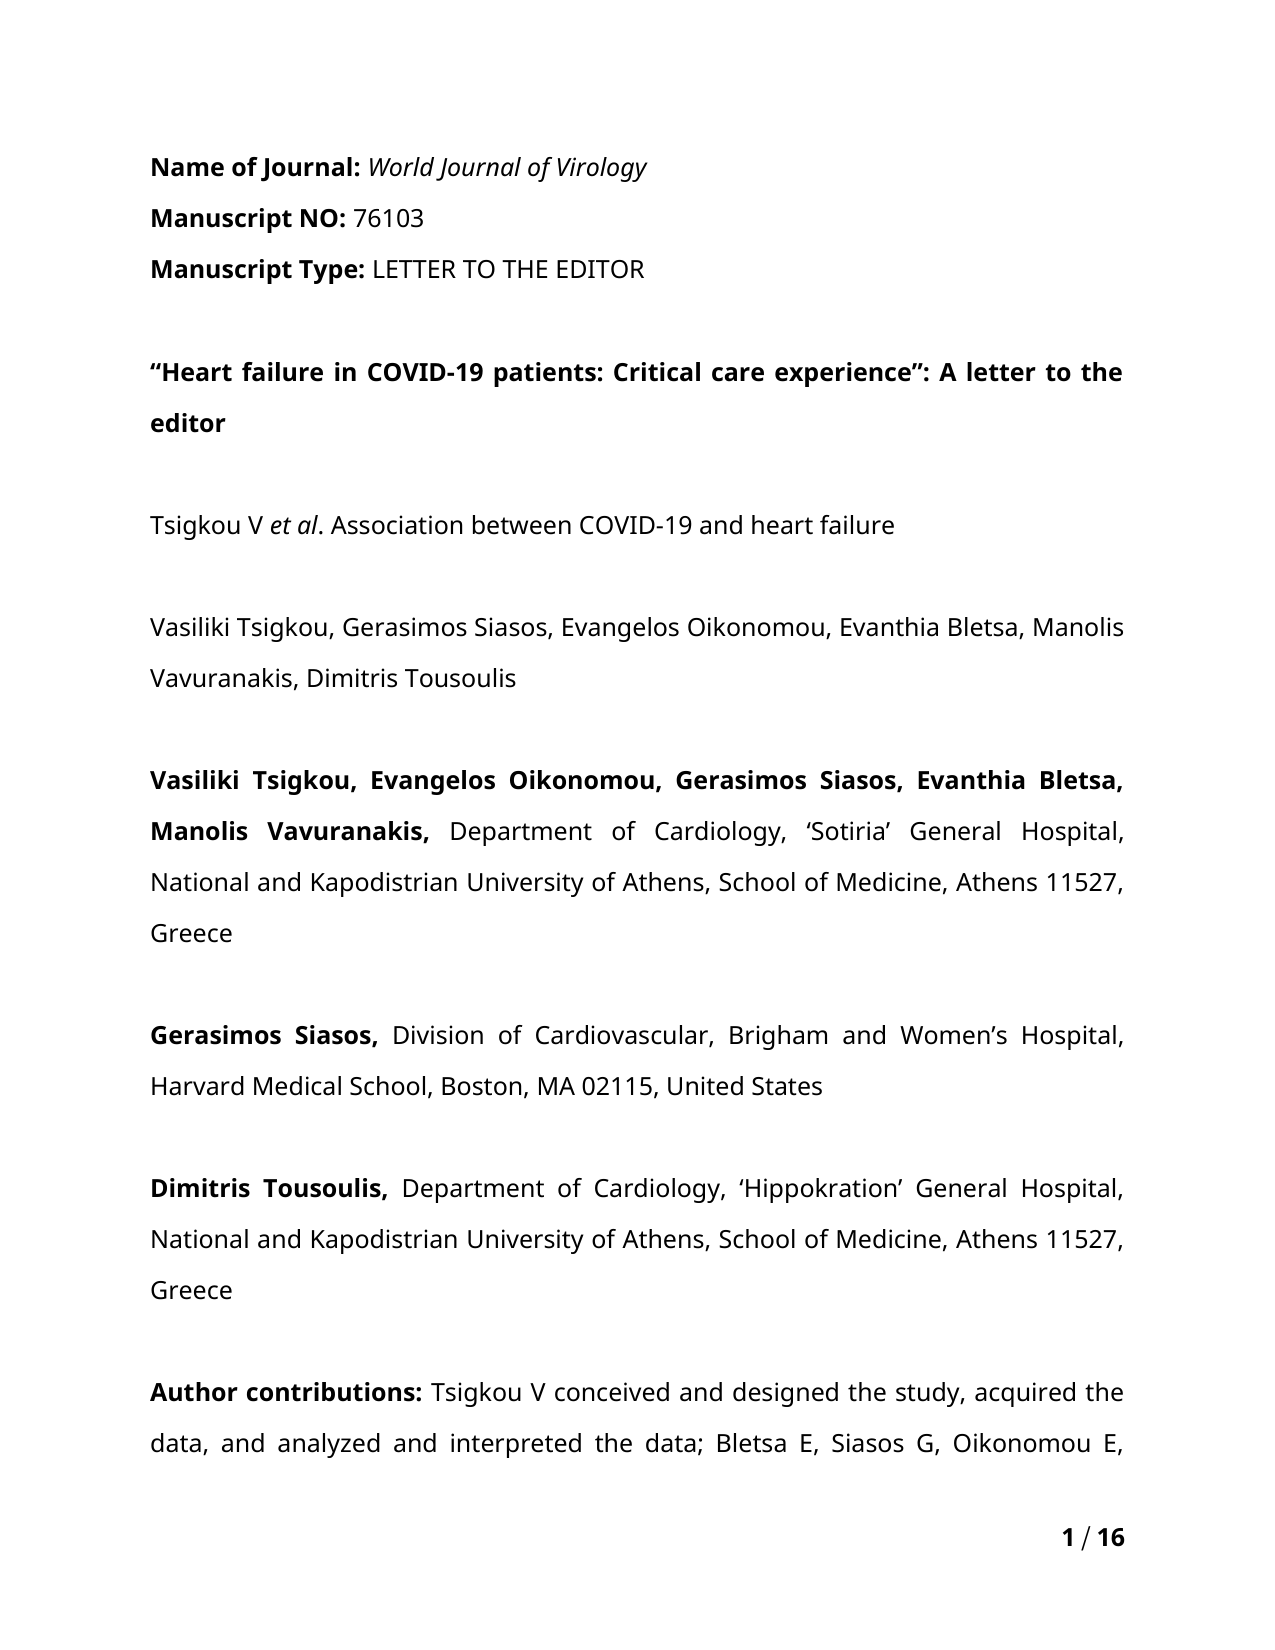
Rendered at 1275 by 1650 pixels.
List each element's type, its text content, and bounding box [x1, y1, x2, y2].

text Name of Journal: World Journal of Virology [150, 150, 1125, 184]
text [150, 1375, 1125, 1460]
text “Heart failure in COVID-19 patients: Critical care experience”: A letter to the editor [150, 354, 1125, 439]
text Dimitris Tousoulis, Department of Cardiology, ‘Hippokration’ General Hospital, National and Kapodistrian University of Athens, School of Medicine, Athens 11527, Greece [150, 1171, 1125, 1307]
text Gerasimos Siasos, Division of Cardiovascular, Brigham and Women’s Hospital, Harvard Medical School, Boston, MA 02115, United States [150, 1018, 1125, 1103]
text Vasiliki Tsigkou, Gerasimos Siasos, Evangelos Oikonomou, Evanthia Bletsa, Manolis Vavuranakis, Dimitris Tousoulis [150, 609, 1125, 694]
text Manuscript Type: LETTER TO THE EDITOR [150, 252, 1125, 286]
text Vasiliki Tsigkou, Evangelos Oikonomou, Gerasimos Siasos, Evanthia Bletsa, Manolis Vavuranakis, Department of Cardiology, ‘Sotiria’ General Hospital, National and Kapodistrian University of Athens, School of Medicine, Athens 11527, Greece [150, 762, 1125, 950]
text Tsigkou V et al. Association between COVID-19 and heart failure [150, 507, 1125, 541]
text Manuscript NO: 76103 [150, 201, 1125, 235]
